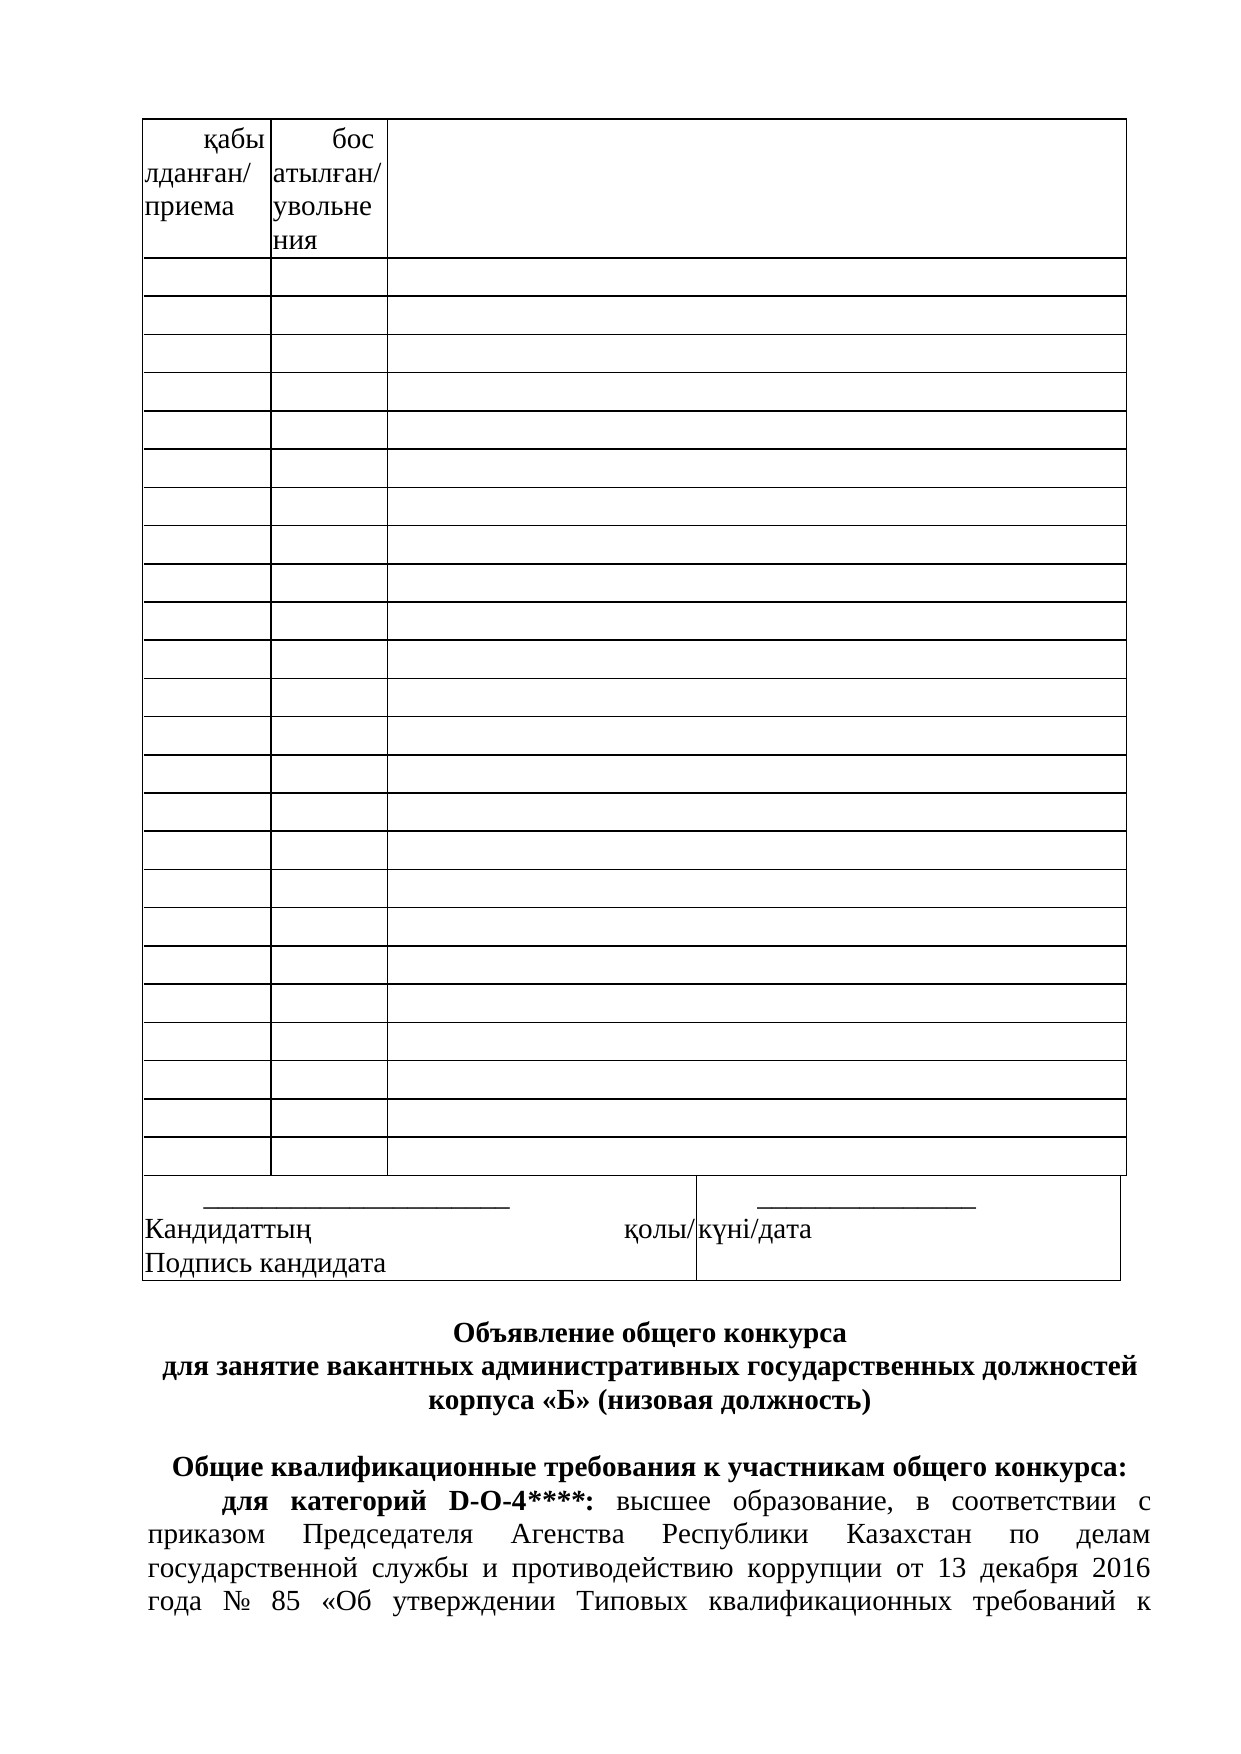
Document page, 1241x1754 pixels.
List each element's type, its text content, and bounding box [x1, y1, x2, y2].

table_cell [388, 832, 1126, 869]
table_cell [388, 756, 1126, 792]
table_cell [143, 984, 270, 1022]
table_cell [272, 603, 387, 639]
table_cell [272, 641, 387, 677]
table_cell [388, 603, 1126, 639]
table_cell [388, 297, 1126, 333]
table_cell _______________ күні/дата [697, 1176, 1120, 1280]
table_cell [143, 373, 270, 410]
text Объявление общего конкурса [148, 1315, 1152, 1348]
table_cell [272, 450, 387, 486]
table_cell [272, 908, 387, 945]
table_cell [388, 259, 1126, 295]
table_cell [388, 641, 1126, 677]
table_cell [272, 297, 387, 333]
table_cell [143, 488, 270, 524]
table_cell [272, 1100, 387, 1136]
table_cell [143, 831, 270, 869]
table_cell [272, 756, 387, 792]
table_cell босатылған/ увольнения [272, 120, 387, 257]
table_cell [272, 1138, 387, 1174]
table_cell [143, 296, 270, 333]
table_cell [272, 373, 387, 410]
table_cell [388, 1100, 1126, 1136]
table_cell [143, 946, 270, 983]
table_cell [388, 373, 1126, 410]
table_cell [272, 526, 387, 563]
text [148, 1483, 1152, 1617]
table_cell [143, 908, 270, 945]
table_cell [272, 335, 387, 372]
table_cell [388, 985, 1126, 1022]
table_cell [388, 1023, 1126, 1060]
table_cell [388, 679, 1126, 716]
table_cell [143, 679, 270, 716]
table_cell [272, 717, 387, 754]
table_cell [272, 947, 387, 983]
table_cell [388, 488, 1126, 524]
table_cell [388, 794, 1126, 830]
table_cell [143, 717, 270, 754]
table_cell [143, 1023, 270, 1060]
table_cell [388, 335, 1126, 372]
table_cell [143, 1061, 270, 1098]
table_cell [388, 120, 1126, 257]
table_cell _____________________ Кандидаттың қолы/ Подпись кандидата [143, 1176, 696, 1280]
table_cell [272, 985, 387, 1022]
table_cell [143, 793, 270, 830]
table_cell [388, 908, 1126, 945]
table_cell [272, 259, 387, 295]
table_cell [143, 640, 270, 677]
table_cell [143, 870, 270, 907]
table_cell [143, 1099, 270, 1136]
table_cell қабылданған/приема [143, 120, 270, 257]
table_cell [388, 526, 1126, 563]
table_cell [143, 526, 270, 563]
table_cell [388, 450, 1126, 486]
text для занятие вакантных административных государственных должностей [148, 1348, 1152, 1382]
table_cell [388, 717, 1126, 754]
table_cell [272, 412, 387, 448]
table_cell [143, 335, 270, 372]
table_cell [272, 832, 387, 869]
table_cell [388, 947, 1126, 983]
text Общие квалификационные требования к участникам общего конкурса: [148, 1449, 1152, 1483]
table_cell [143, 755, 270, 792]
table_cell [272, 870, 387, 907]
table_cell [143, 258, 270, 295]
table_cell [272, 679, 387, 716]
table_cell [143, 602, 270, 639]
table_cell [388, 1138, 1126, 1174]
table_cell [272, 1023, 387, 1060]
text корпуса «Б» (низовая должность) [148, 1382, 1152, 1416]
table_cell [388, 565, 1126, 601]
table_cell [388, 412, 1126, 448]
table_cell [143, 564, 270, 601]
table_cell [272, 565, 387, 601]
table_cell [272, 488, 387, 524]
table_cell [272, 1061, 387, 1098]
table_cell [143, 449, 270, 486]
table_cell [388, 1061, 1126, 1098]
table_cell [143, 411, 270, 448]
table_cell [388, 870, 1126, 907]
table_cell [143, 1137, 270, 1174]
table_cell [272, 794, 387, 830]
